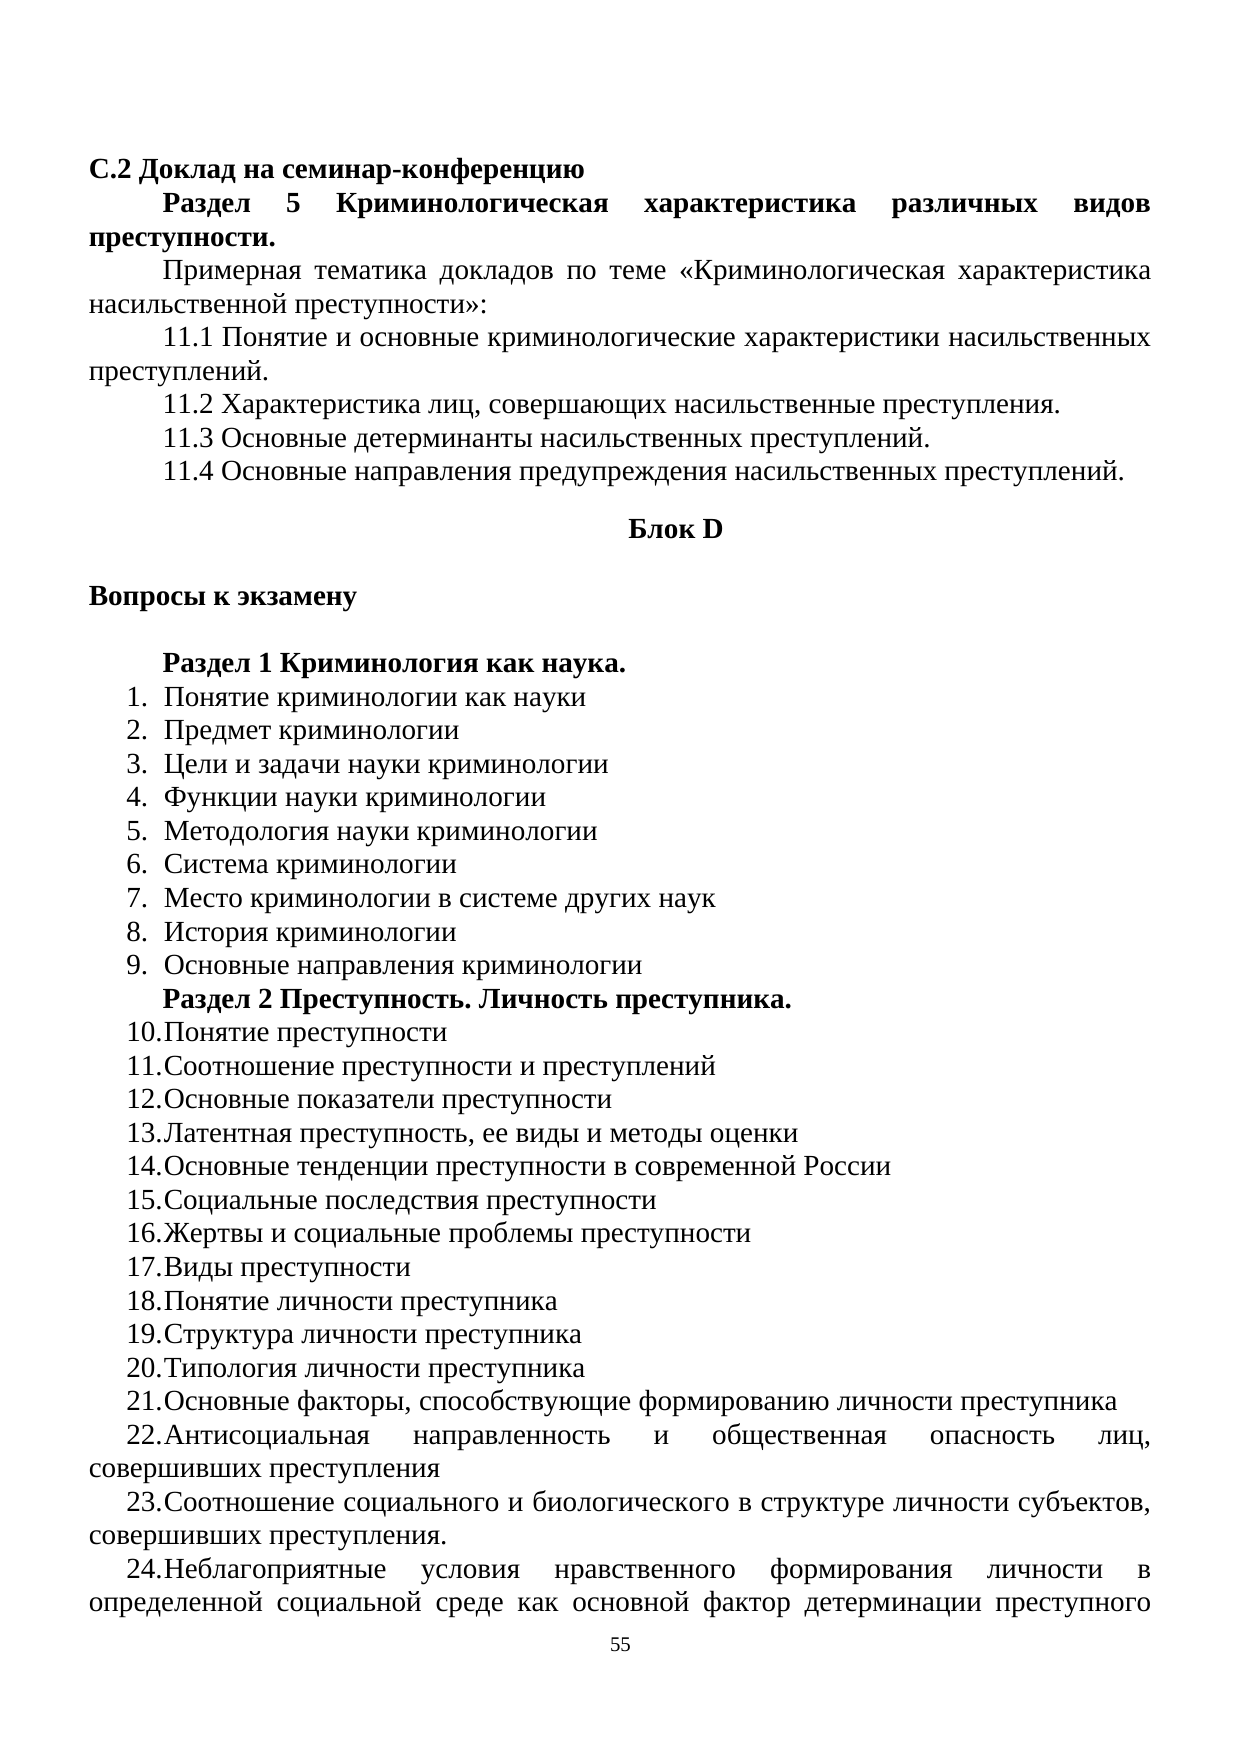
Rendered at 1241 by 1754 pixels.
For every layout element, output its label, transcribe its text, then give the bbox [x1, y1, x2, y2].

list Основные показатели преступности [88, 1081, 1152, 1115]
list Понятие преступности [88, 1014, 1152, 1048]
list Место криминологии в системе других наук [88, 880, 1152, 914]
text Блок D [200, 511, 1152, 545]
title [88, 1551, 1152, 1618]
text Раздел 2 Преступность. Личность преступника. [88, 981, 1152, 1014]
title Понятие личности преступника [88, 1283, 1152, 1316]
list Система криминологии [88, 847, 1152, 880]
title Типология личности преступника [88, 1350, 1152, 1383]
list Функции науки криминологии [88, 779, 1152, 813]
text 11.1 Понятие и основные криминологические характеристики насильственных преступлений. [88, 319, 1152, 386]
list Предмет криминологии [88, 712, 1152, 746]
text Примерная тематика докладов по теме «Криминологическая характеристика насильственной преступности»: [88, 252, 1152, 319]
list Виды преступности [88, 1249, 1152, 1283]
list Методология науки криминологии [88, 813, 1152, 847]
text Раздел 1 Криминология как наука. [88, 645, 1152, 679]
title Соотношение социального и биологического в структуре личности субъектов, совершивших преступления. [88, 1484, 1152, 1551]
text Вопросы к экзамену [88, 578, 1152, 612]
title Основные факторы, способствующие формированию личности преступника [88, 1383, 1152, 1417]
text 11.4 Основные направления предупреждения насильственных преступлений. [88, 453, 1152, 487]
list Латентная преступность, ее виды и методы оценки [88, 1115, 1152, 1148]
list Понятие криминологии как науки [88, 679, 1152, 712]
list История криминологии [88, 914, 1152, 947]
text 11.2 Характеристика лиц, совершающих насильственные преступления. [88, 386, 1152, 420]
title Антисоциальная направленность и общественная опасность лиц, совершивших преступления [88, 1417, 1152, 1484]
title Структура личности преступника [88, 1316, 1152, 1350]
list Цели и задачи науки криминологии [88, 746, 1152, 779]
list Социальные последствия преступности [88, 1182, 1152, 1216]
text С.2 Доклад на семинар-конференцию [88, 152, 1152, 185]
list Основные направления криминологии [88, 947, 1152, 981]
list Жертвы и социальные проблемы преступности [88, 1216, 1152, 1249]
text 11.3 Основные детерминанты насильственных преступлений. [88, 420, 1152, 453]
list Соотношение преступности и преступлений [88, 1048, 1152, 1081]
list Основные тенденции преступности в современной России [88, 1148, 1152, 1182]
text Раздел 5 Криминологическая характеристика различных видов преступности. [88, 185, 1152, 252]
